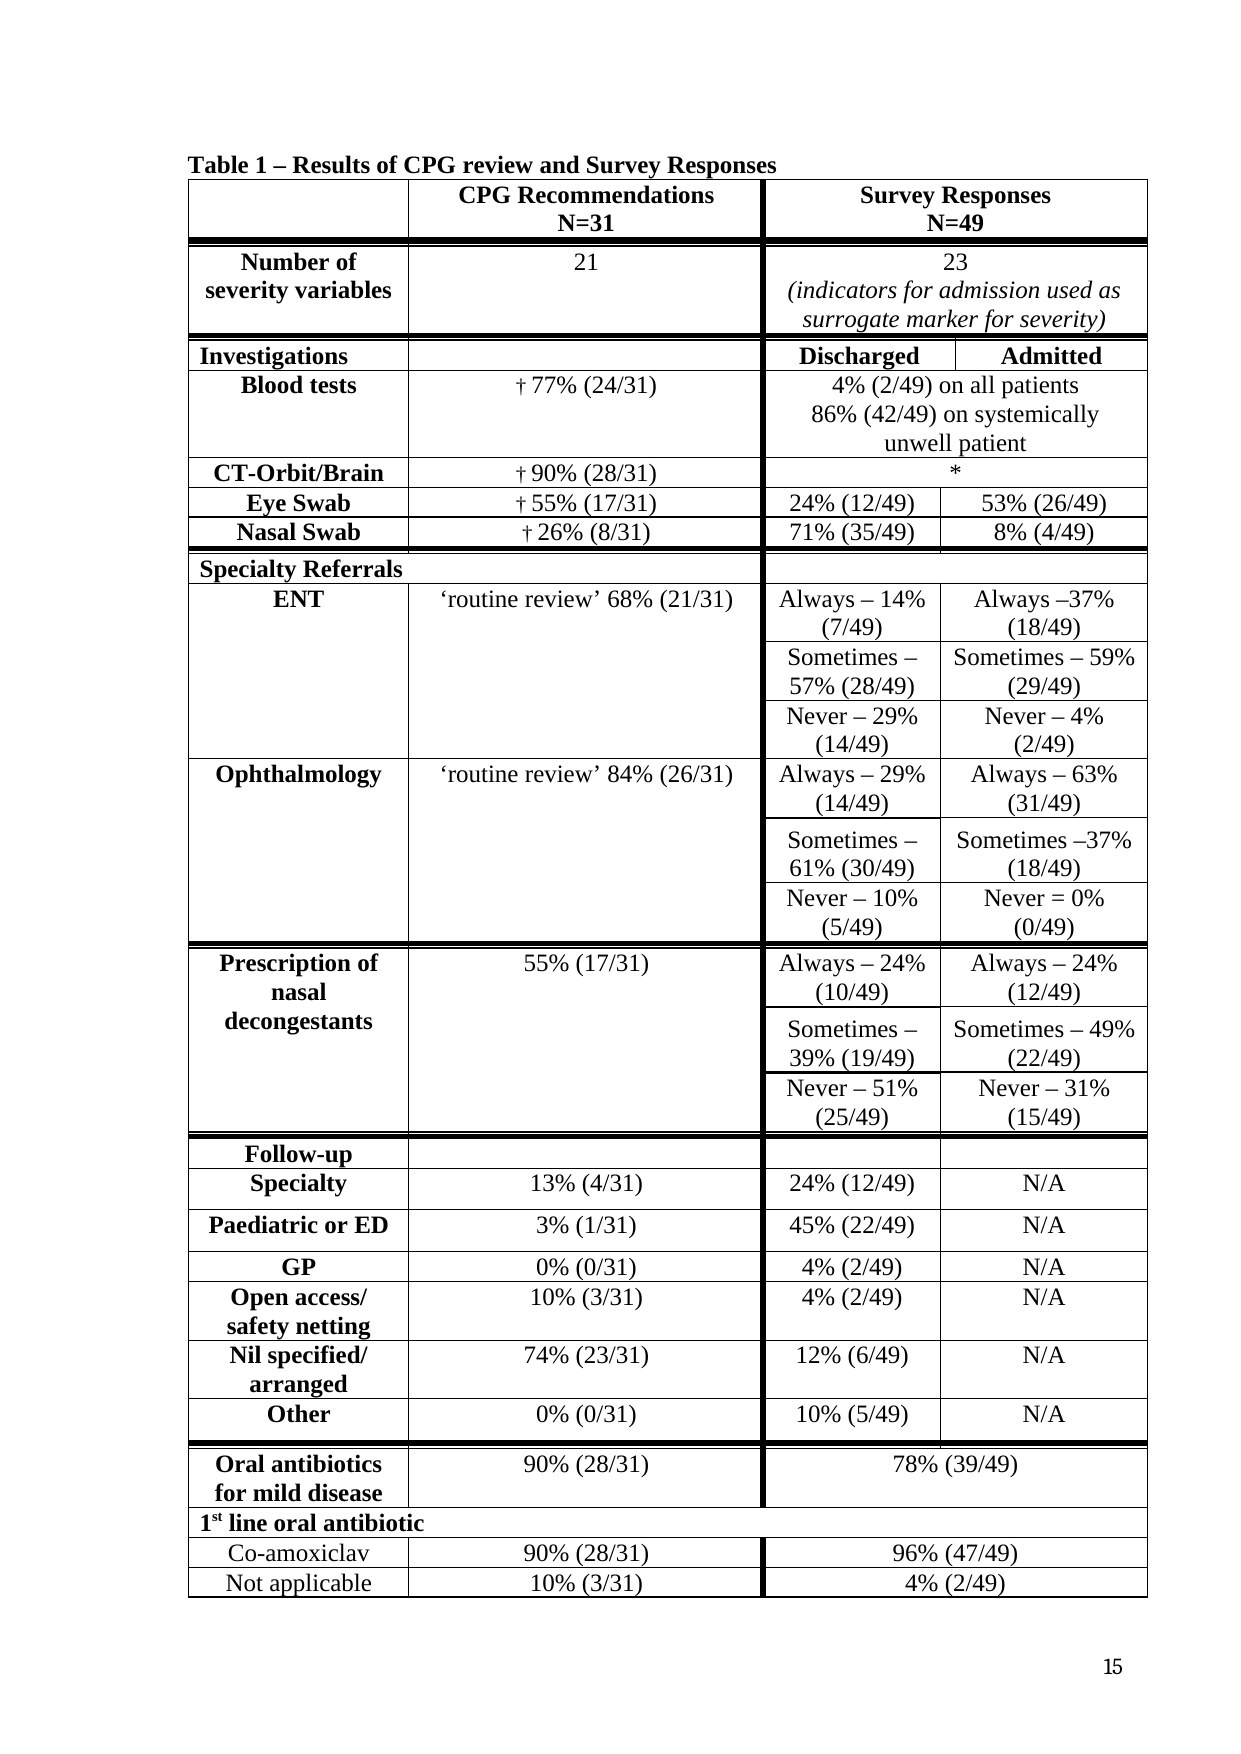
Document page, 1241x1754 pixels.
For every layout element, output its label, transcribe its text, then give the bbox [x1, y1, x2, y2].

table_header Survey Responses N=49 [766, 180, 1147, 237]
table_cell [409, 1139, 760, 1167]
table_cell Ophthalmology [189, 759, 408, 941]
table_cell 13% (4/31) [409, 1169, 760, 1209]
table_cell 3% (1/31) [409, 1210, 760, 1251]
table_cell 4% (2/49) [766, 1252, 940, 1281]
table_cell Never – 51% (25/49) [766, 1074, 940, 1131]
table_cell Nasal Swab [189, 518, 408, 546]
table_cell Specialty [189, 1169, 408, 1209]
table_cell GP [189, 1252, 408, 1281]
table_cell 1st line oral antibiotic [189, 1508, 1147, 1537]
table_cell Never – 29% (14/49) [766, 701, 940, 758]
table_cell Always –37% (18/49) [941, 584, 1147, 641]
table_cell Never – 10% (5/49) [766, 883, 940, 941]
table_cell † 26% (8/31) [409, 518, 760, 546]
text Table 1 – Results of CPG review and Survey Responses [187, 150, 1123, 179]
table_cell [409, 341, 760, 369]
table_cell CT-Orbit/Brain [189, 458, 408, 487]
table_cell 96% (47/49) [766, 1538, 1147, 1567]
table_cell N/A [941, 1399, 1147, 1440]
table_cell 24% (12/49) [766, 488, 940, 516]
table_cell Sometimes – 57% (28/49) [766, 642, 940, 700]
table_cell N/A [941, 1252, 1147, 1281]
table_cell Never – 31% (15/49) [941, 1073, 1147, 1131]
table_cell Sometimes –61% (30/49) [766, 819, 940, 882]
table_cell Always – 24% (10/49) [766, 949, 940, 1006]
table_cell 0% (0/31) [409, 1399, 760, 1440]
table_cell Specialty Referrals [189, 554, 760, 583]
table_cell Blood tests [189, 371, 408, 457]
table_cell 45% (22/49) [766, 1210, 940, 1251]
table_cell † 55% (17/31) [409, 488, 760, 516]
table_cell Co-amoxiclav [189, 1538, 408, 1567]
table_cell Eye Swab [189, 488, 408, 516]
table_cell N/A [941, 1282, 1147, 1339]
table_cell † 90% (28/31) [409, 458, 760, 487]
table_cell Prescription of nasal decongestants [189, 949, 408, 1131]
table_cell Number of severity variables [189, 247, 408, 333]
table_cell 4% (2/49) [766, 1568, 1147, 1596]
table_cell Always – 14% (7/49) [766, 584, 940, 641]
table_cell 74% (23/31) [409, 1341, 760, 1398]
table_cell 8% (4/49) [941, 518, 1147, 546]
table_cell Never – 4% (2/49) [941, 701, 1147, 758]
table_cell † 77% (24/31) [409, 371, 760, 457]
table_cell [941, 1139, 1147, 1167]
table_cell 12% (6/49) [766, 1341, 940, 1398]
table_cell Always – 24% (12/49) [941, 949, 1147, 1006]
table_cell Always – 29% (14/49) [766, 759, 940, 817]
table_cell N/A [941, 1341, 1147, 1398]
table_cell 10% (5/49) [766, 1399, 940, 1440]
table_cell 21 [409, 247, 760, 333]
table_cell Paediatric or ED [189, 1210, 408, 1251]
table_cell ‘routine review’ 84% (26/31) [409, 759, 760, 941]
table_cell Never = 0% (0/49) [941, 883, 1147, 941]
table_cell Oral antibiotics for mild disease [189, 1449, 408, 1507]
table_cell 53% (26/49) [941, 488, 1147, 516]
table_cell 4% (2/49) [766, 1282, 940, 1339]
table_cell 71% (35/49) [766, 518, 940, 546]
table_cell [766, 1139, 940, 1167]
table_cell 55% (17/31) [409, 949, 760, 1131]
table_cell 24% (12/49) [766, 1169, 940, 1209]
table_cell ENT [189, 584, 408, 758]
table_cell 4% (2/49) on all patients 86% (42/49) on systemically unwell patient [766, 371, 1147, 457]
table_cell 23 (indicators for admission used as surrogate marker for severity) [766, 247, 1147, 333]
table_cell 78% (39/49) [766, 1449, 1147, 1507]
table_cell Discharged [766, 341, 955, 369]
table_cell Sometimes – 49% (22/49) [941, 1007, 1147, 1071]
table_cell Sometimes –37% (18/49) [941, 818, 1147, 882]
table_cell 0% (0/31) [409, 1252, 760, 1281]
table_header [189, 180, 408, 237]
table_cell Sometimes – 39% (19/49) [766, 1008, 940, 1071]
table_cell N/A [941, 1210, 1147, 1251]
table_cell N/A [941, 1169, 1147, 1209]
table_cell Follow-up [189, 1139, 408, 1167]
table_cell Open access/ safety netting [189, 1282, 408, 1339]
table_cell [766, 554, 1147, 583]
table_cell Nil specified/ arranged [189, 1341, 408, 1398]
table_cell * [766, 458, 1147, 487]
table_cell 10% (3/31) [409, 1282, 760, 1339]
table_cell Admitted [956, 341, 1147, 369]
table_cell 10% (3/31) [409, 1568, 760, 1596]
table_cell Always – 63% (31/49) [941, 759, 1147, 817]
table_cell 90% (28/31) [409, 1449, 760, 1507]
table_cell Other [189, 1399, 408, 1440]
table_cell Sometimes – 59% (29/49) [941, 642, 1147, 700]
table_header CPG Recommendations N=31 [409, 180, 760, 237]
table_cell Investigations [189, 341, 408, 369]
table_cell Not applicable [189, 1568, 408, 1596]
table_cell 90% (28/31) [409, 1538, 760, 1567]
table_cell ‘routine review’ 68% (21/31) [409, 584, 760, 758]
